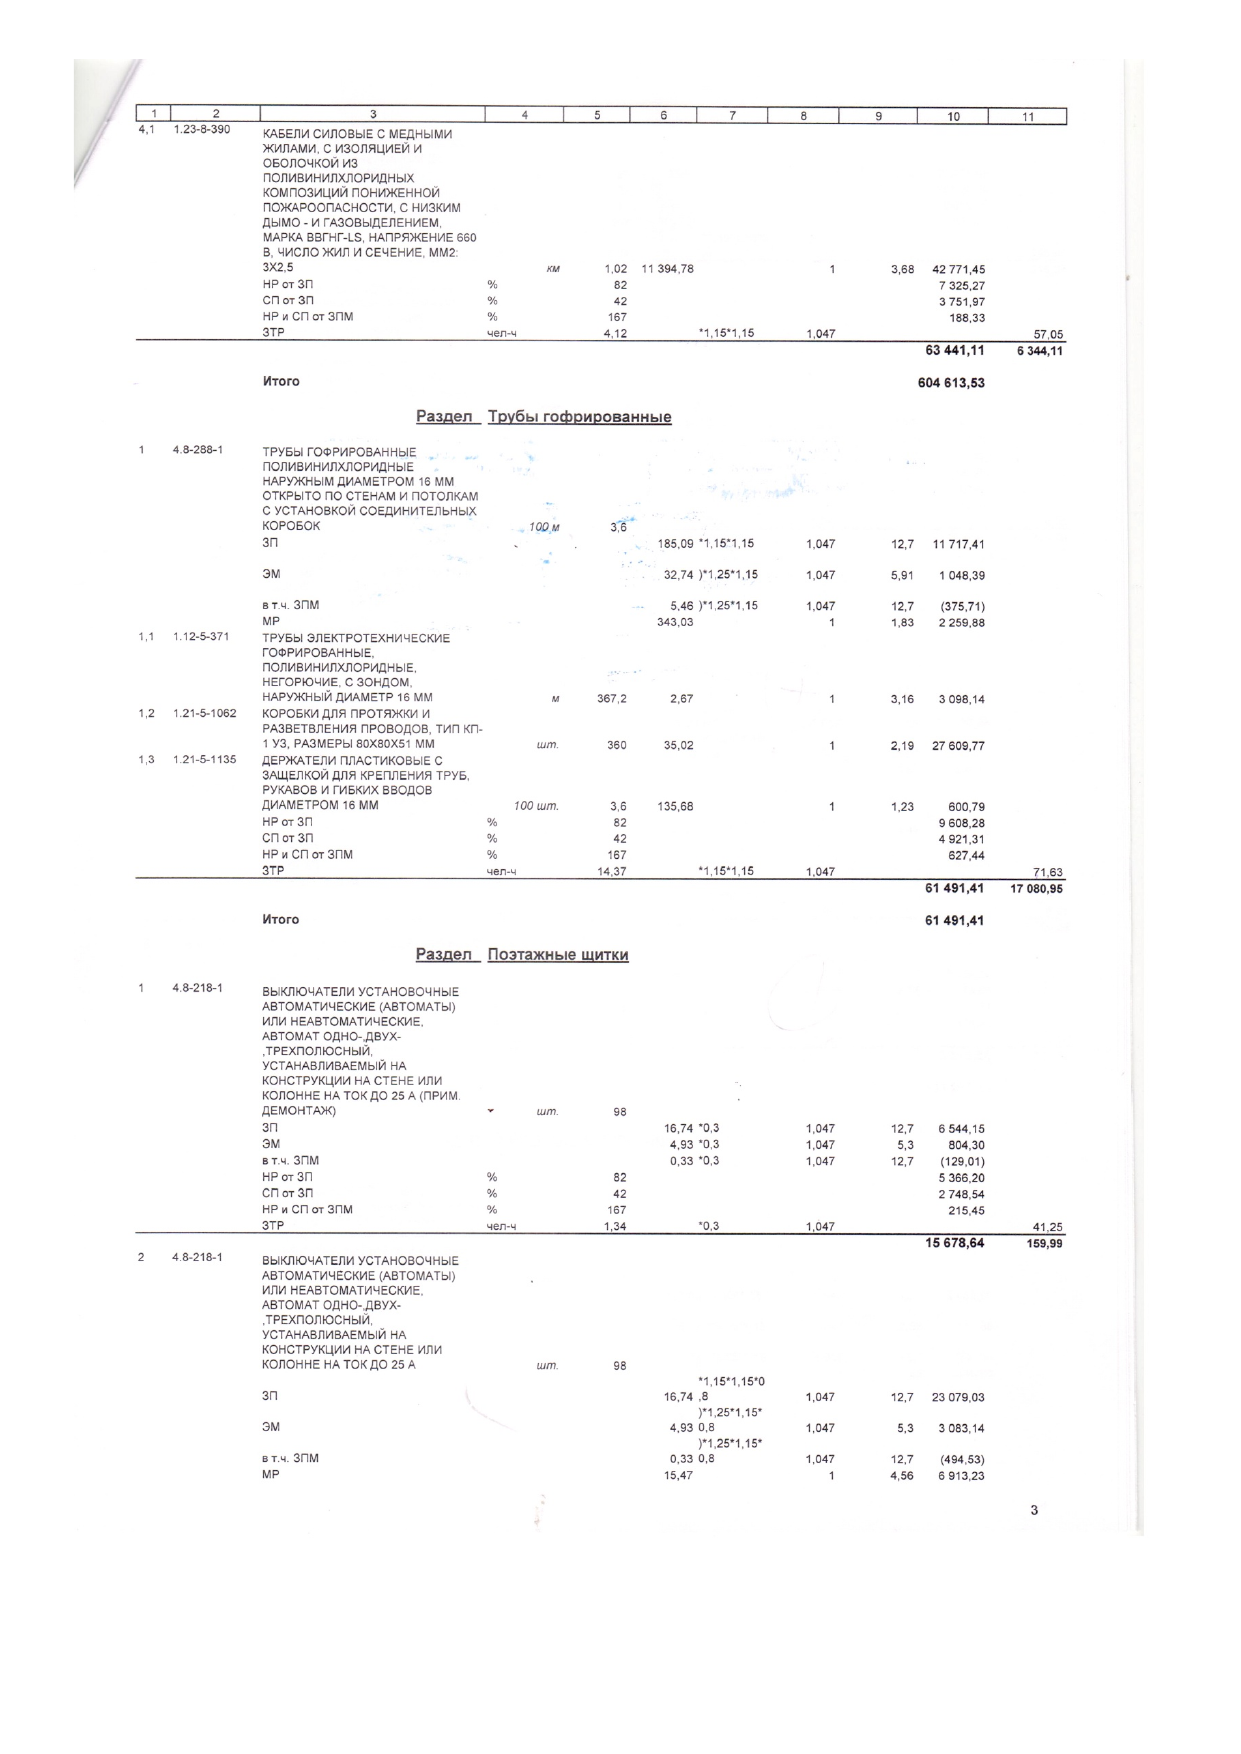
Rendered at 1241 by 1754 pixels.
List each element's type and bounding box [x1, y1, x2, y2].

picture [73, 59, 1152, 1542]
